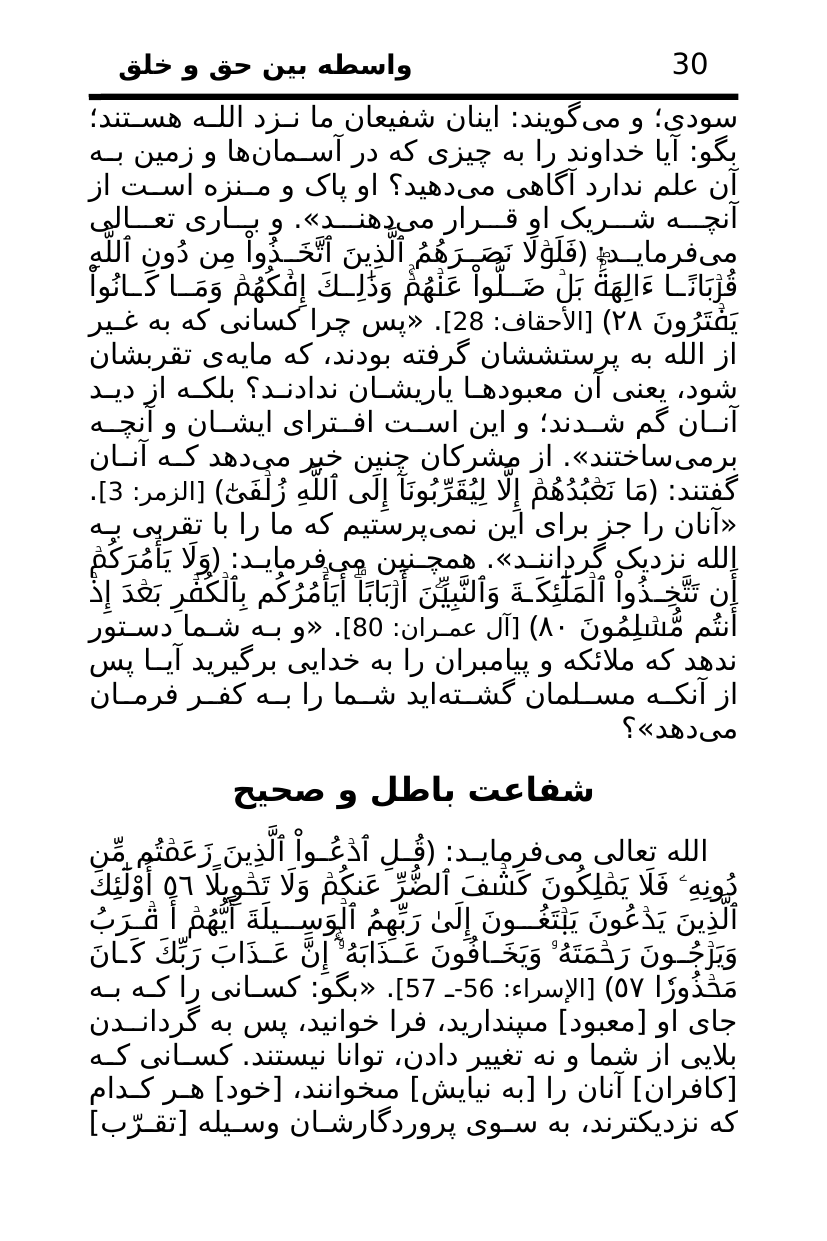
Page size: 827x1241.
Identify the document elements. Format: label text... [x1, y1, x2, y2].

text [89, 100, 738, 745]
text شفاعت باطل و صحيح [89, 770, 738, 809]
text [89, 834, 738, 1140]
